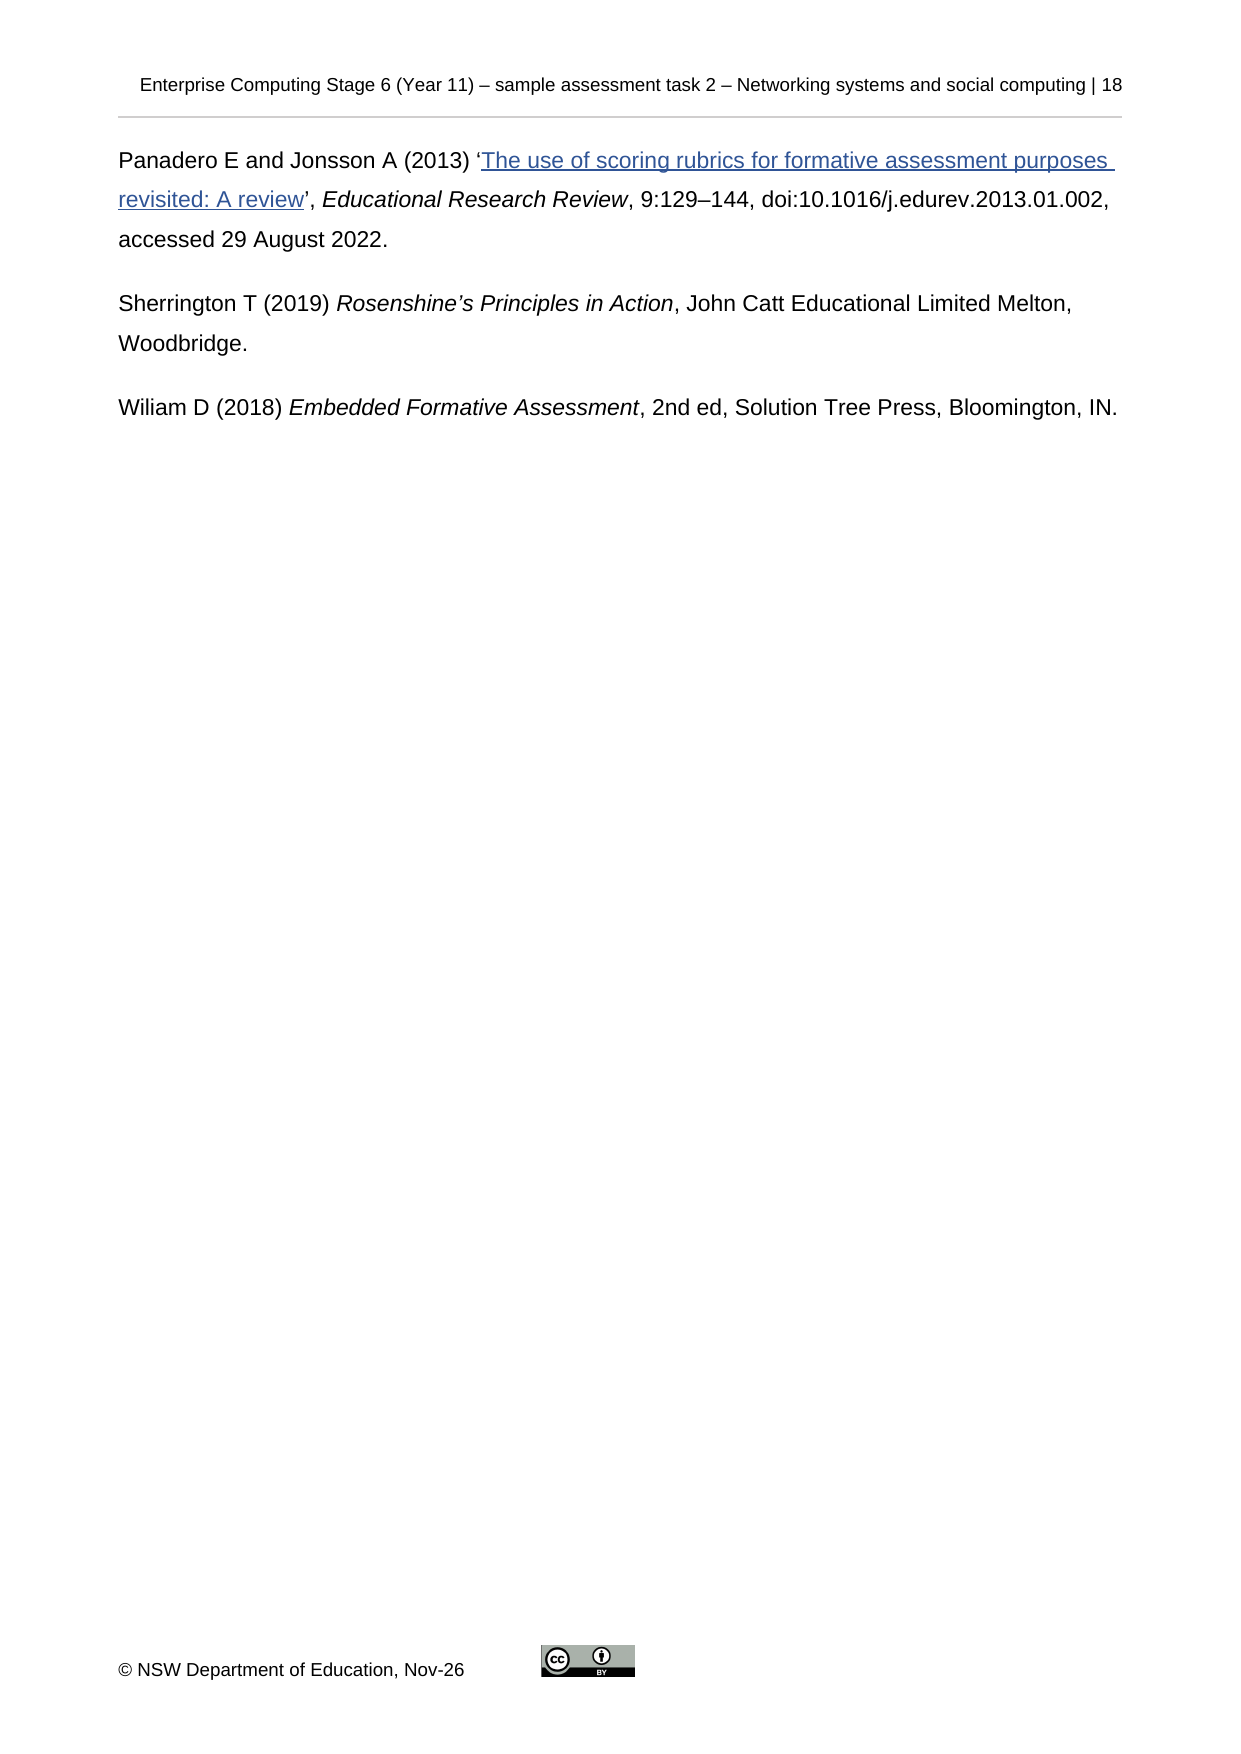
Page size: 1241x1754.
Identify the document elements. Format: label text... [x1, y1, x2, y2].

text Wiliam D (2018) Embedded Formative Assessment, 2nd ed, Solution Tree Press, Bloomington, IN. [118, 394, 1122, 420]
picture [541, 1645, 635, 1677]
text Sherrington T (2019) Rosenshine’s Principles in Action, John Catt Educational Limited Melton, Woodbridge. [118, 290, 1122, 356]
text Panadero E and Jonsson A (2013) ‘The use of scoring rubrics for formative assessment purposes revisited: A review’, Educational Research Review, 9:129–144, doi:10.1016/j.edurev.2013.01.002, accessed 29 August 2022. [118, 147, 1122, 252]
